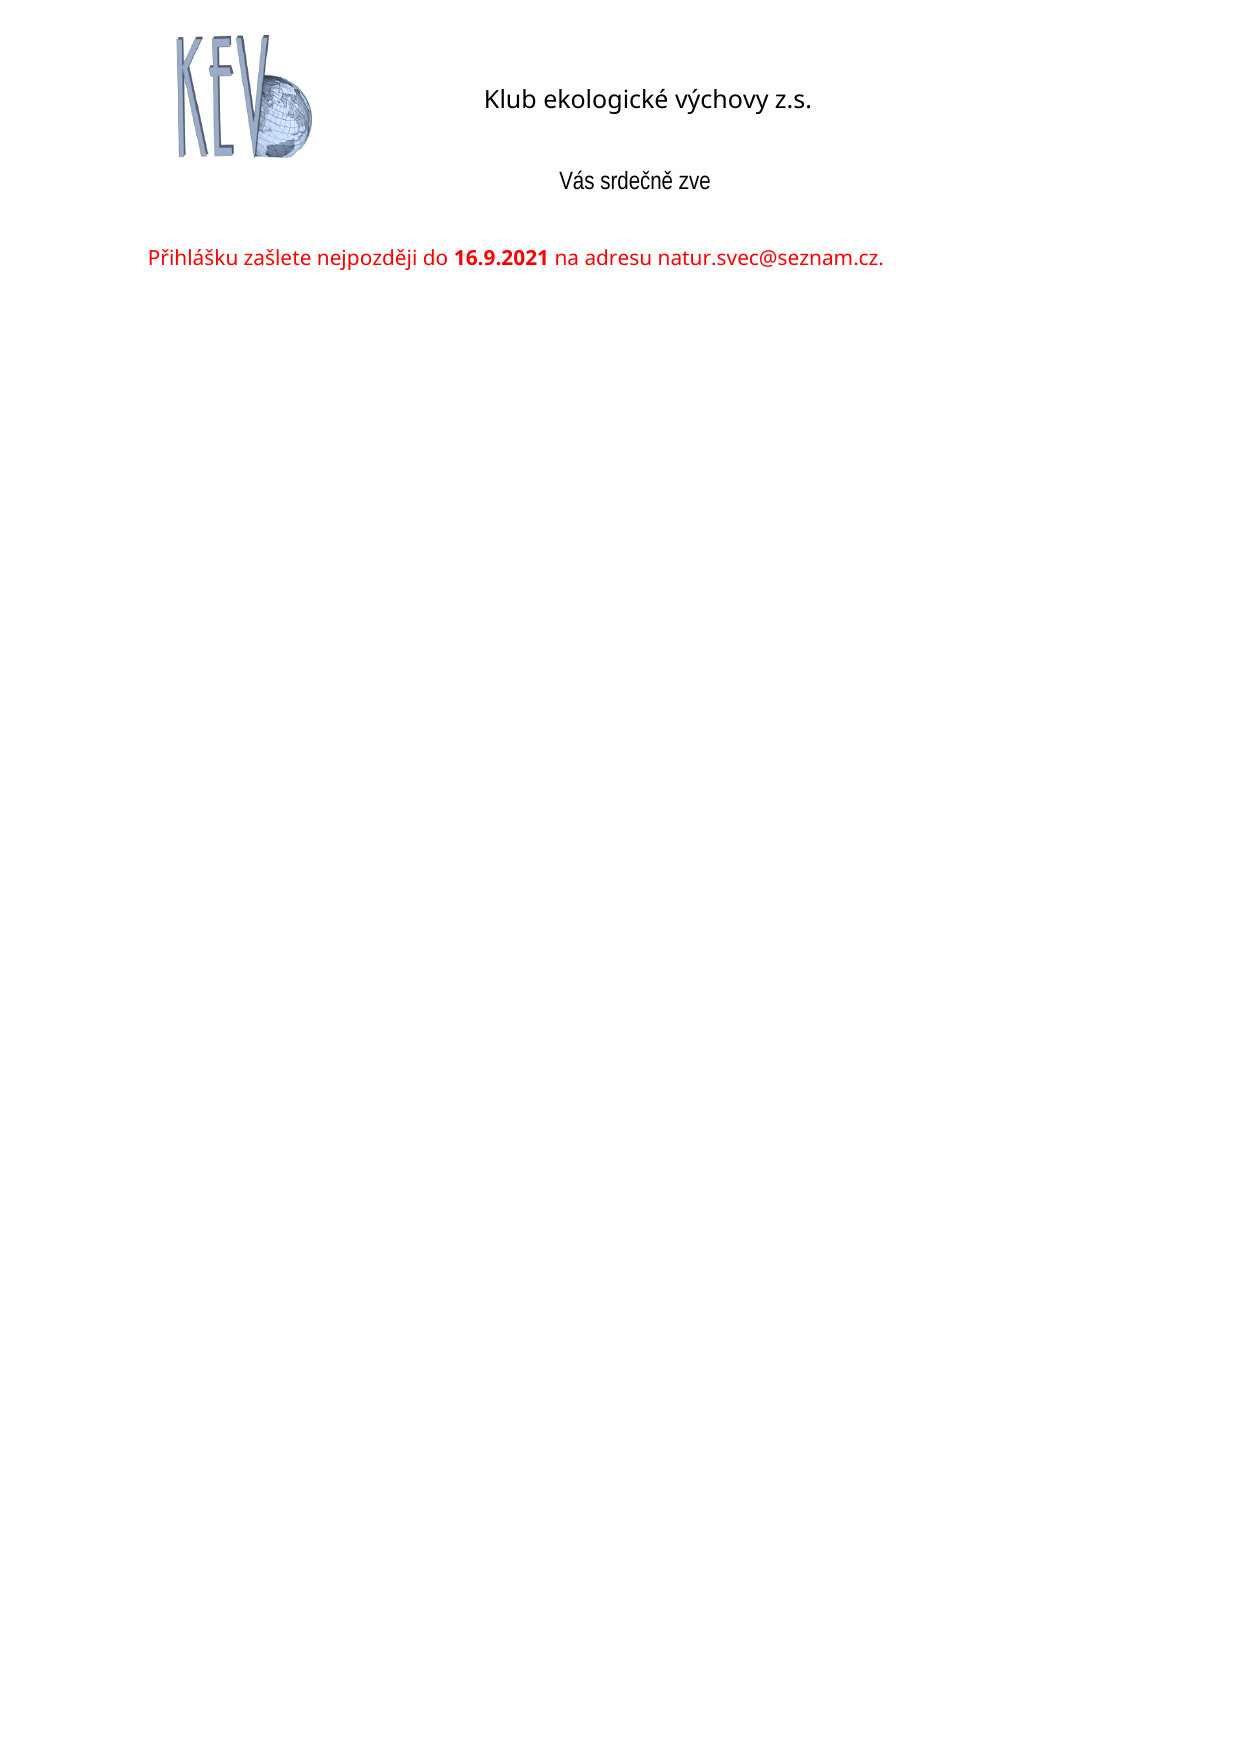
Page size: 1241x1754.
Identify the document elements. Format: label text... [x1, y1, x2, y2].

text Přihlášku zašlete nejpozději do 16.9.2021 na adresu natur.svec@seznam.cz. [148, 243, 1122, 271]
picture [174, 35, 312, 158]
